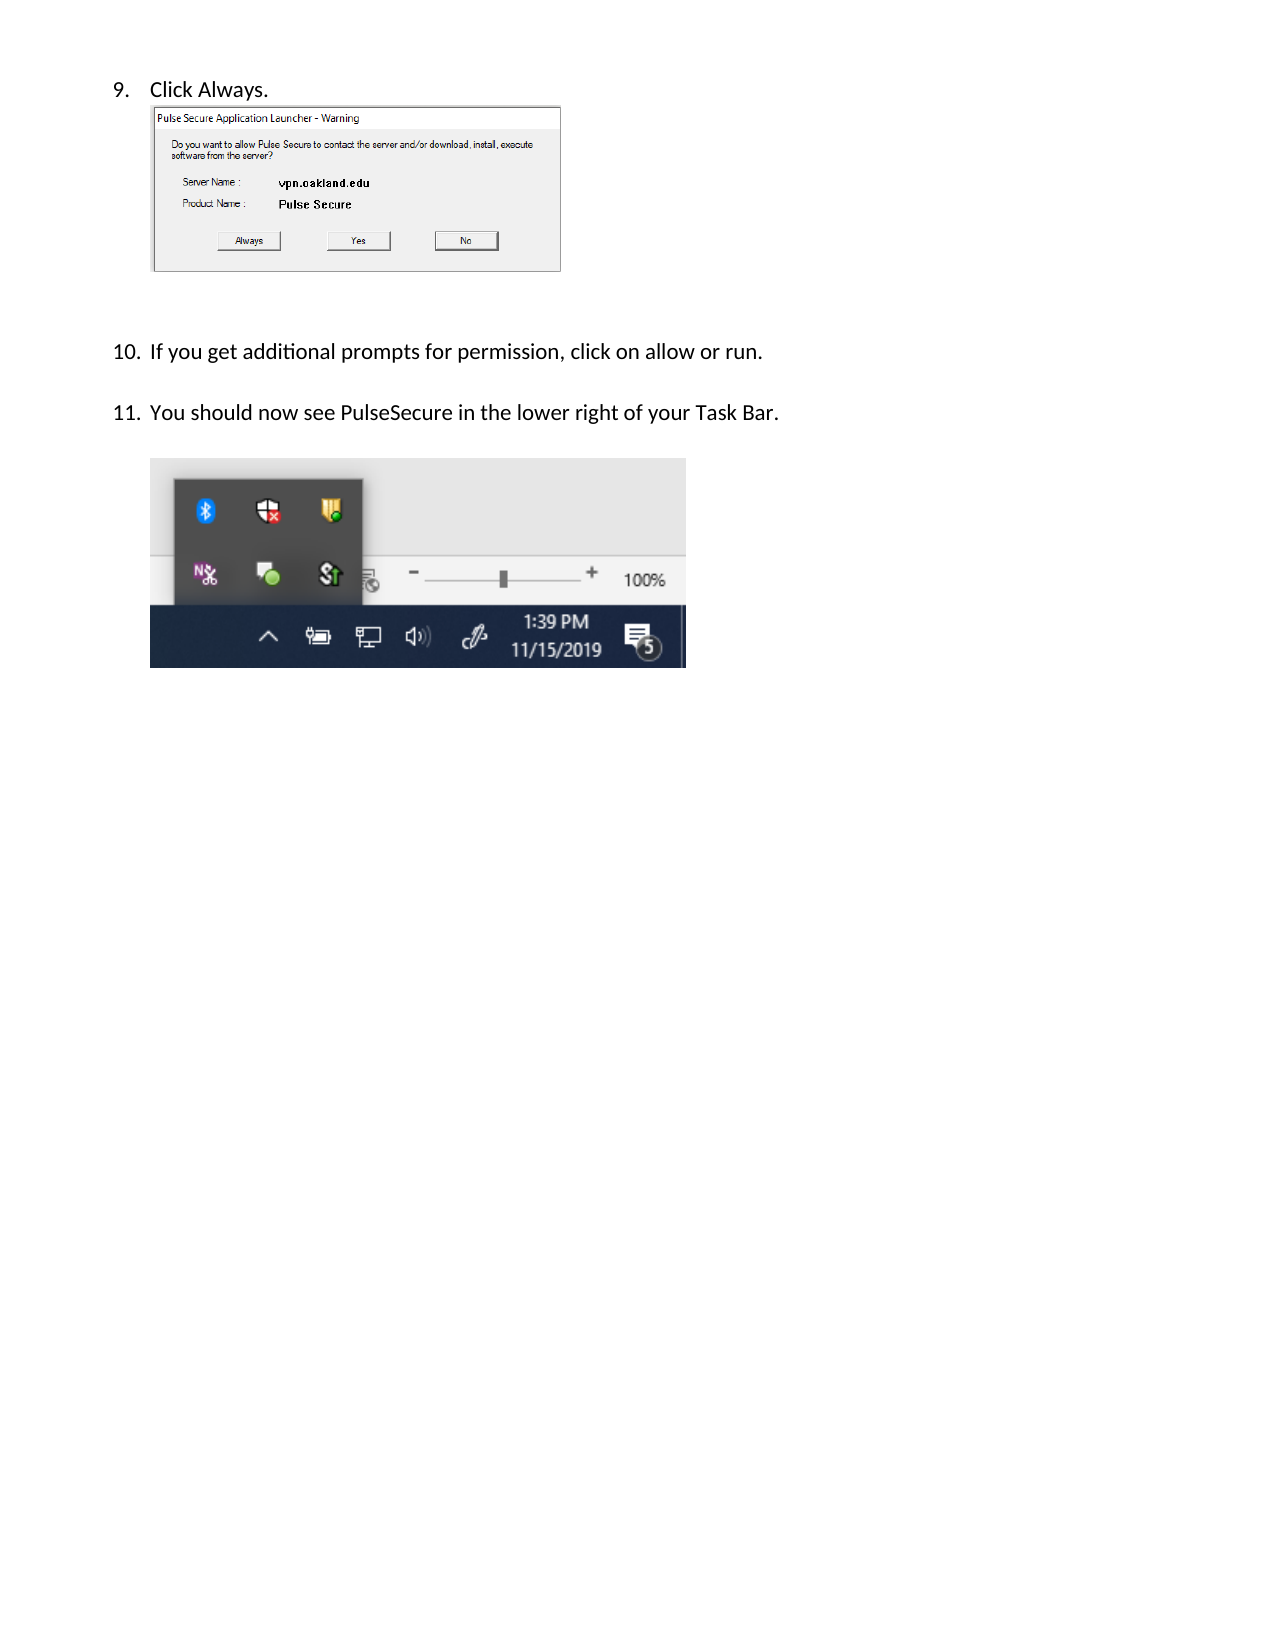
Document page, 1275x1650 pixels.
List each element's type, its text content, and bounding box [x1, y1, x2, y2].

list If you get additional prompts for permission, click on allow or run. [112, 337, 1200, 365]
picture [150, 458, 686, 668]
list Click Always. [112, 75, 1200, 103]
picture [150, 105, 561, 272]
list You should now see PulseSecure in the lower right of your Task Bar. [112, 398, 1200, 426]
